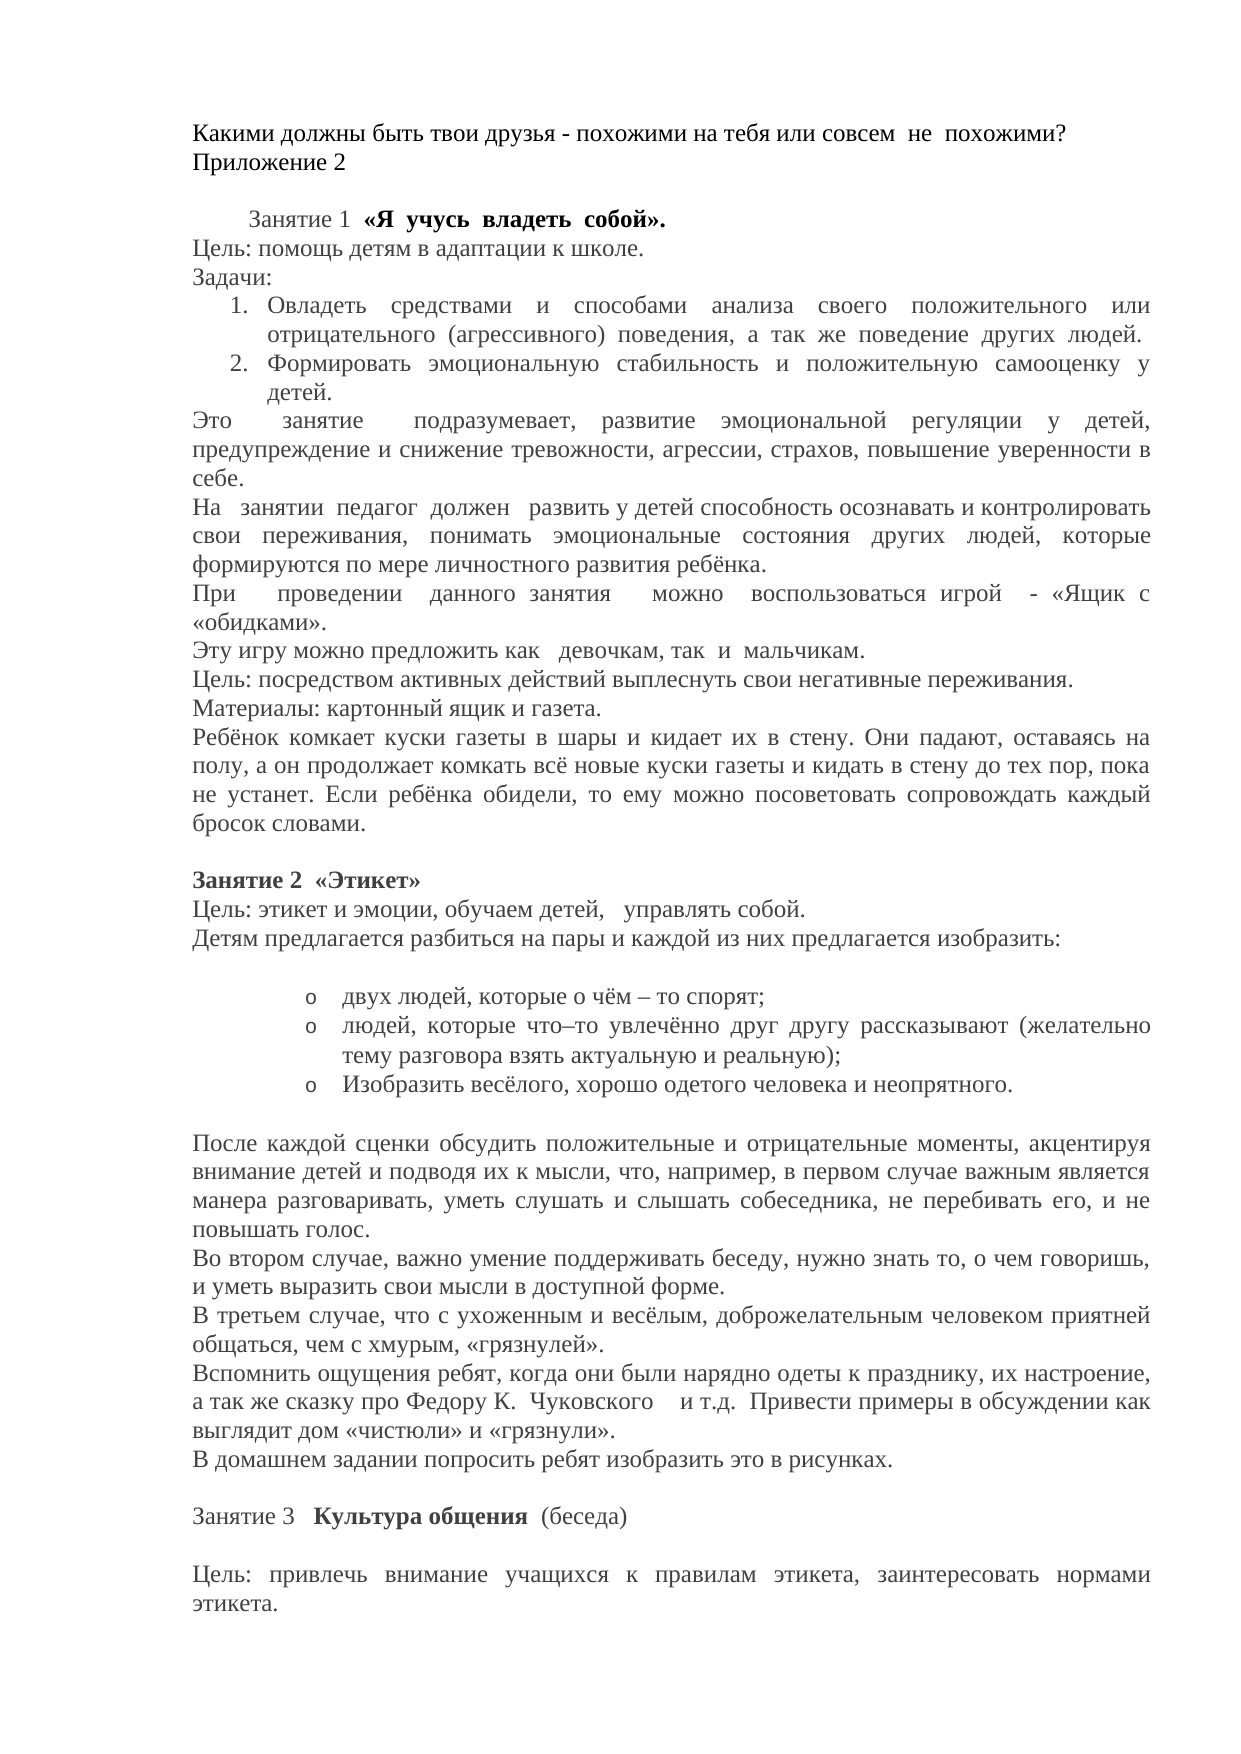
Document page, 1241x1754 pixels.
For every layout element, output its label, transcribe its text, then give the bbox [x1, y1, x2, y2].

text Цель: посредством активных действий выплеснуть свои негативные переживания. [192, 664, 1152, 693]
text В домашнем задании попросить ребят изобразить это в рисунках. [192, 1444, 1152, 1473]
text Это занятие подразумевает, развитие эмоциональной регуляции у детей, предупреждение и снижение тревожности, агрессии, страхов, повышение уверенности в себе. [192, 406, 1152, 492]
text Приложение 2 [192, 147, 1152, 176]
text Занятие 1 «Я учусь владеть собой». [248, 204, 1152, 233]
text Цель: помощь детям в адаптации к школе. [192, 233, 1152, 262]
text Какими должны быть твои друзья - похожими на тебя или совсем не похожими? [192, 118, 1152, 147]
text Задачи: [192, 262, 1152, 291]
text Ребёнок комкает куски газеты в шары и кидает их в стену. Они падают, оставаясь на полу, а он продолжает комкать всё новые куски газеты и кидать в стену до тех пор, пока не устанет. Если ребёнка обидели, то ему можно посоветовать сопровождать каждый бросок словами. [192, 722, 1152, 837]
text Во втором случае, важно умение поддерживать беседу, нужно знать то, о чем говоришь, и уметь выразить свои мысли в доступной форме. [192, 1243, 1152, 1300]
list Овладеть средствами и способами анализа своего положительного или отрицательного (агрессивного) поведения, а так же поведение других людей. [229, 291, 1152, 348]
text Занятие 3 Культура общения (беседа) [192, 1501, 1152, 1530]
list Изобразить весёлого, хорошо одетого человека и неопрятного. [304, 1069, 1152, 1098]
text В третьем случае, что с ухоженным и весёлым, доброжелательным человеком приятней общаться, чем с хмурым, «грязнулей». [192, 1300, 1152, 1358]
text Детям предлагается разбиться на пары и каждой из них предлагается изобразить: [192, 923, 1152, 952]
list Формировать эмоциональную стабильность и положительную самооценку у детей. [229, 348, 1152, 406]
text Цель: этикет и эмоции, обучаем детей, управлять собой. [192, 894, 1152, 923]
list людей, которые что–то увлечённо друг другу рассказывают (желательно тему разговора взять актуальную и реальную); [304, 1011, 1152, 1069]
text Цель: привлечь внимание учащихся к правилам этикета, заинтересовать нормами этикета. [192, 1559, 1152, 1616]
text После каждой сценки обсудить положительные и отрицательные моменты, акцентируя внимание детей и подводя их к мысли, что, например, в первом случае важным является манера разговаривать, уметь слушать и слышать собеседника, не перебивать его, и не повышать голос. [192, 1128, 1152, 1243]
text При проведении данного занятия можно воспользоваться игрой - «Ящик с «обидками». [192, 578, 1152, 636]
text Материалы: картонный ящик и газета. [192, 693, 1152, 722]
text Занятие 2 «Этикет» [192, 866, 1152, 894]
text На занятии педагог должен развить у детей способность осознавать и контролировать свои переживания, понимать эмоциональные состояния других людей, которые формируются по мере личностного развития ребёнка. [192, 492, 1152, 578]
text Эту игру можно предложить как девочкам, так и мальчикам. [192, 636, 1152, 664]
list двух людей, которые о чём – то спорят; [304, 981, 1152, 1011]
text Вспомнить ощущения ребят, когда они были нарядно одеты к празднику, их настроение, а так же сказку про Федору К. Чуковского и т.д. Привести примеры в обсуждении как выглядит дом «чистюли» и «грязнули». [192, 1358, 1152, 1444]
